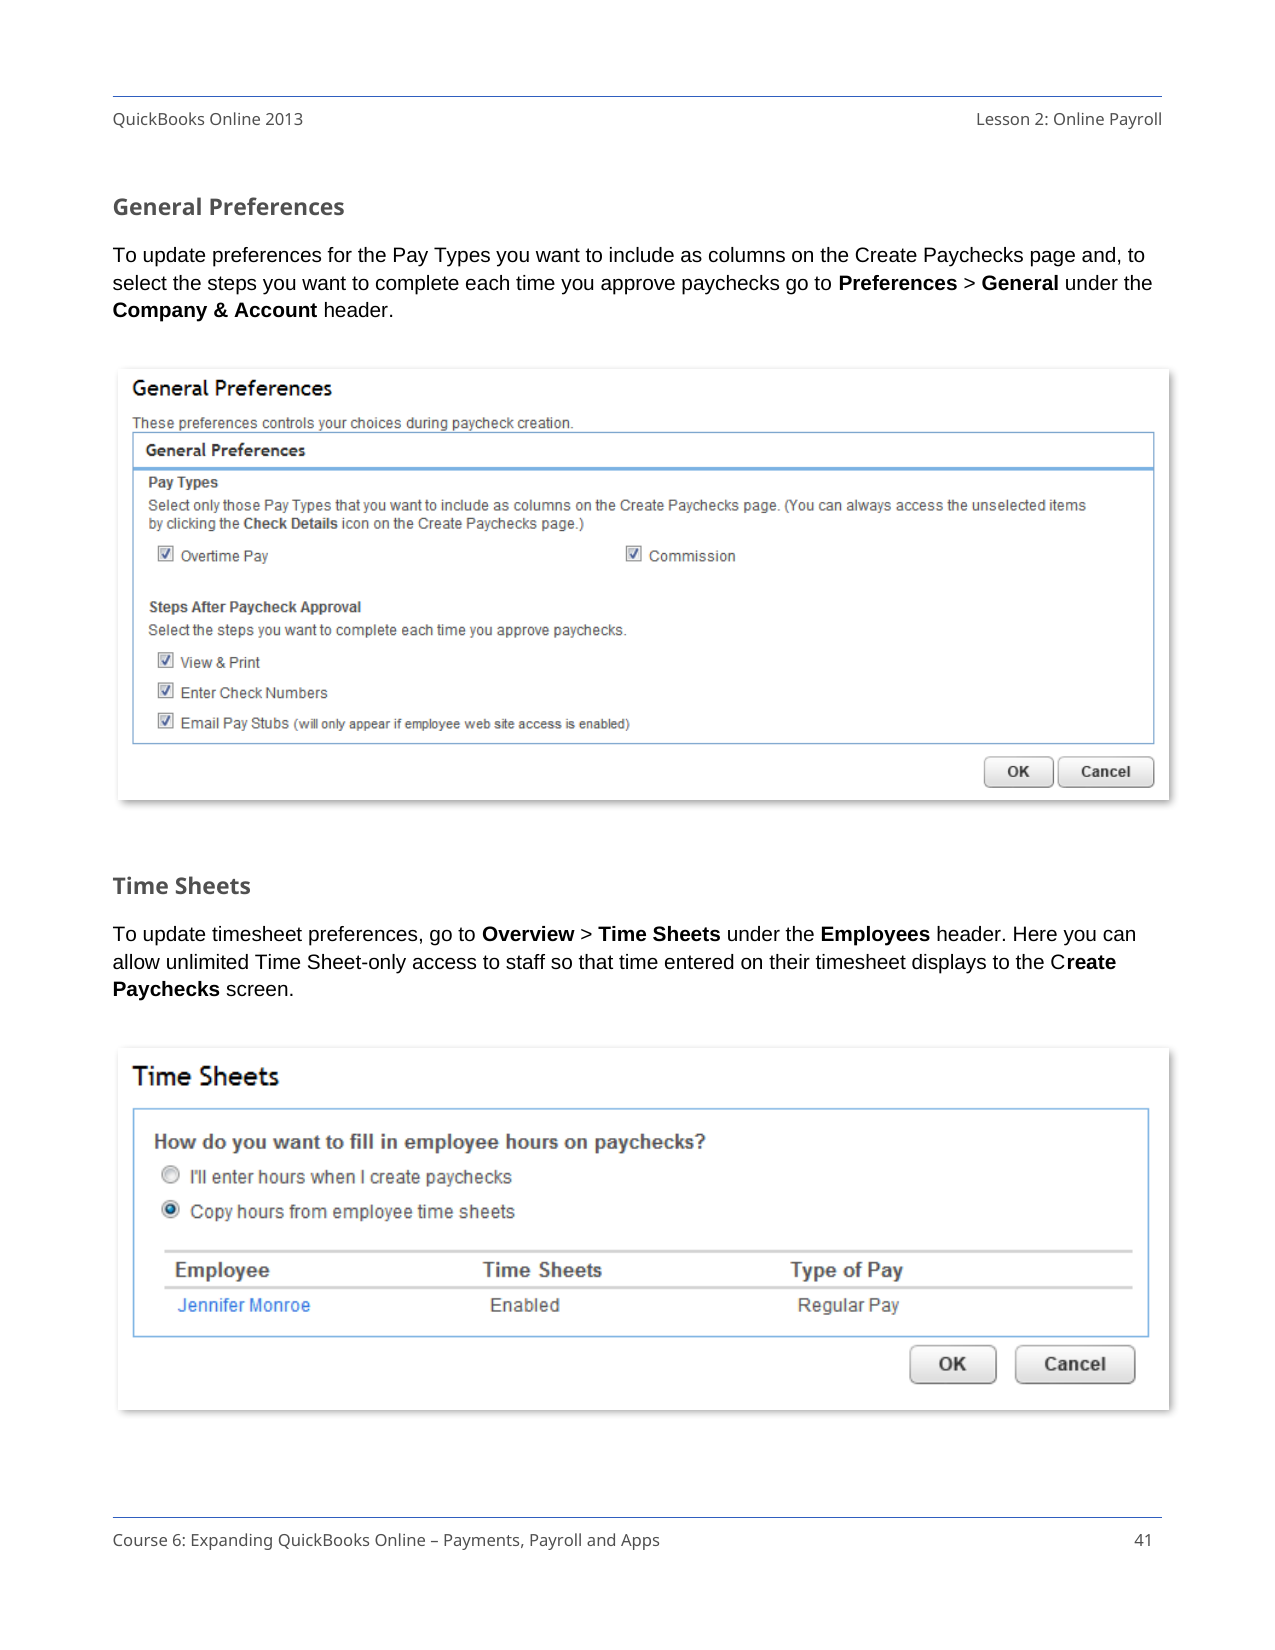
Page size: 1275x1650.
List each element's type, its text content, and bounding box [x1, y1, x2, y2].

text To update preferences for the Pay Types you want to include as columns on the Create Paychecks page and, to select the steps you want to complete each time you approve paychecks go to Preferences > General under the Company & Account header. [112, 243, 1162, 322]
picture [118, 1048, 1169, 1410]
picture [118, 369, 1169, 800]
subtitle Time Sheets [112, 870, 1162, 901]
text To update timesheet preferences, go to Overview > Time Sheets under the Employees header. Here you can allow unlimited Time Sheet-only access to staff so that time entered on their timesheet displays to the Create Paychecks screen. [112, 922, 1162, 1001]
subtitle General Preferences [112, 191, 1162, 222]
